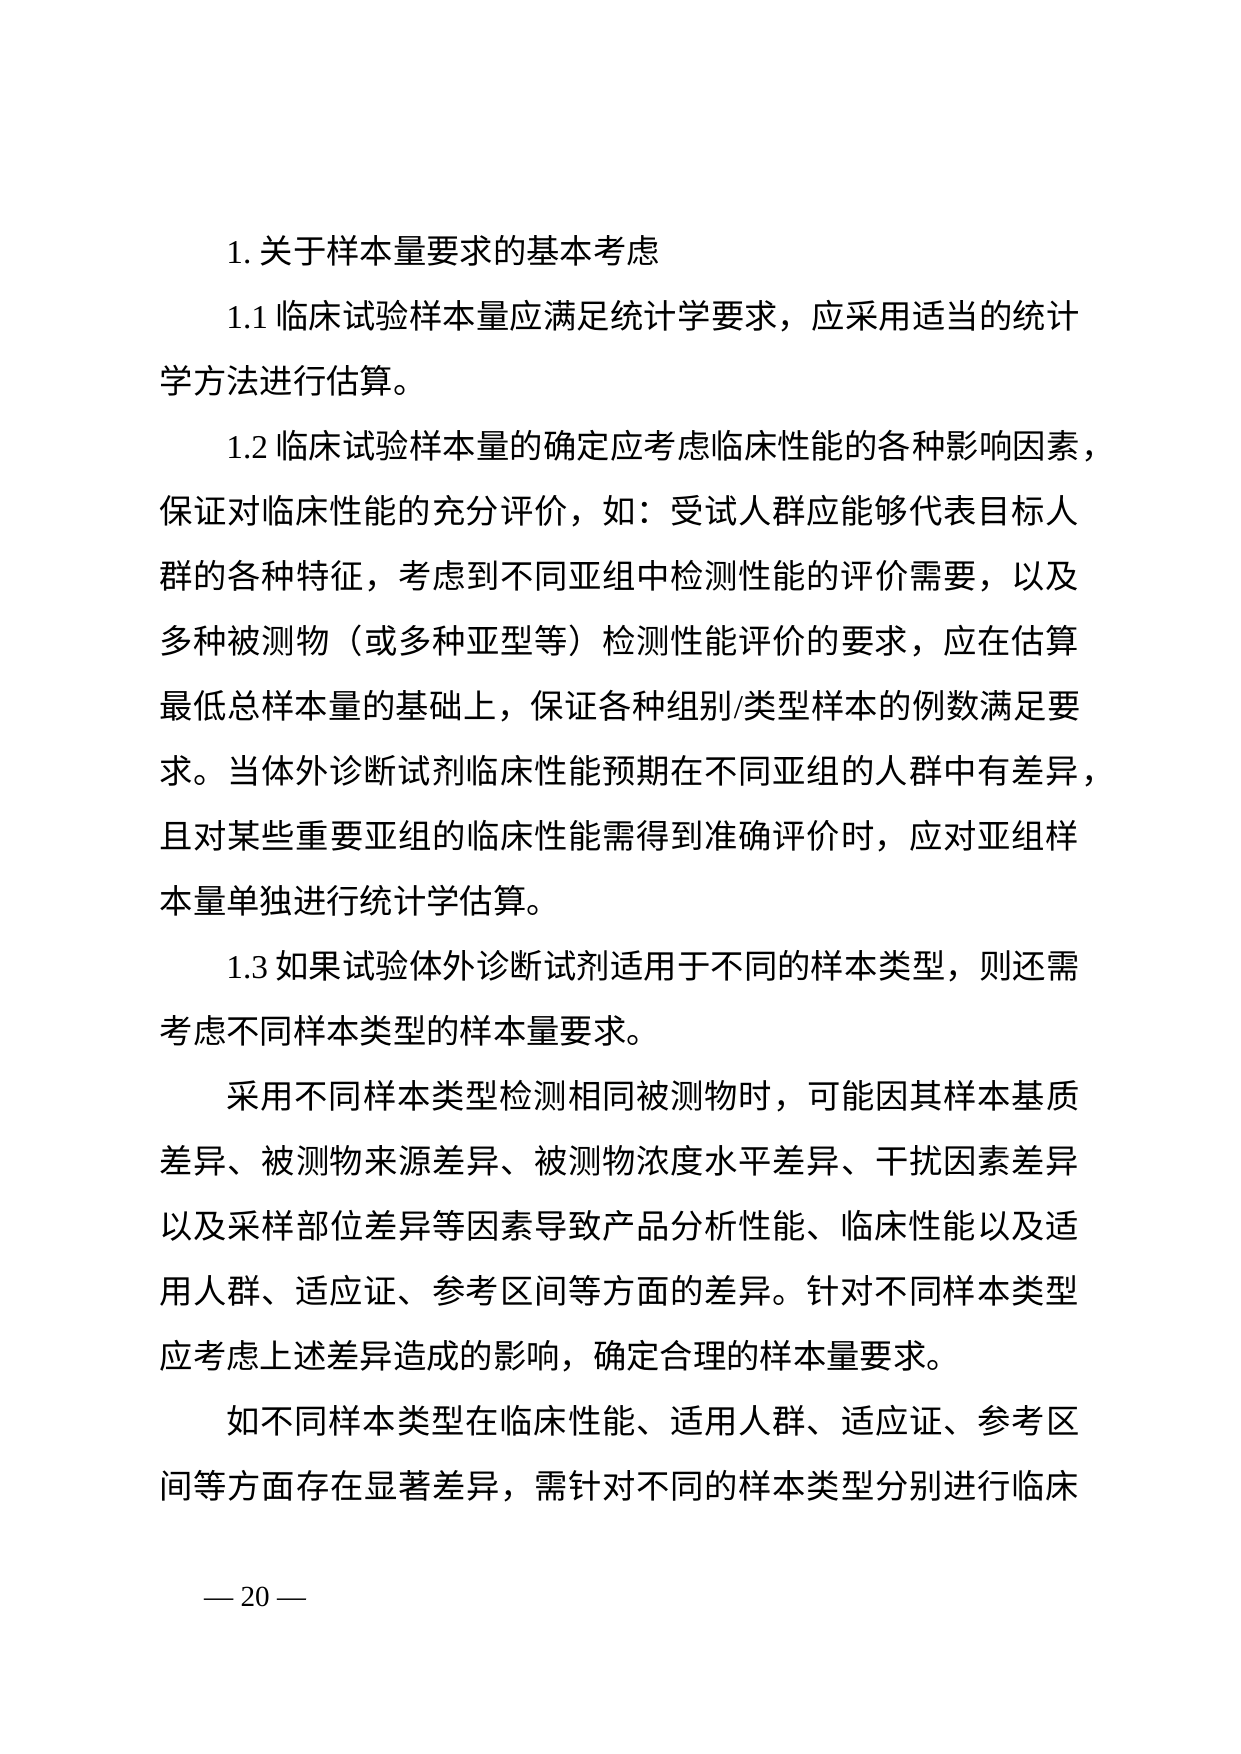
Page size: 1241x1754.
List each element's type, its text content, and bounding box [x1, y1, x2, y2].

text 1.3如果试验体外诊断试剂适用于不同的样本类型，则还需考虑不同样本类型的样本量要求。 [159, 932, 1081, 1062]
text 1. 关于样本量要求的基本考虑 [159, 217, 1081, 282]
text 1.1临床试验样本量应满足统计学要求，应采用适当的统计学方法进行估算。 [159, 282, 1081, 412]
text 采用不同样本类型检测相同被测物时，可能因其样本基质差异、被测物来源差异、被测物浓度水平差异、干扰因素差异以及采样部位差异等因素导致产品分析性能、临床性能以及适用人群、适应证、参考区间等方面的差异。针对不同样本类型应考虑上述差异造成的影响，确定合理的样本量要求。 [159, 1062, 1081, 1387]
text 1.2临床试验样本量的确定应考虑临床性能的各种影响因素，保证对临床性能的充分评价，如：受试人群应能够代表目标人群的各种特征，考虑到不同亚组中检测性能的评价需要，以及多种被测物（或多种亚型等）检测性能评价的要求，应在估算最低总样本量的基础上，保证各种组别/类型样本的例数满足要求。当体外诊断试剂临床性能预期在不同亚组的人群中有差异，且对某些重要亚组的临床性能需得到准确评价时，应对亚组样本量单独进行统计学估算。 [159, 412, 1081, 932]
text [159, 1387, 1081, 1517]
